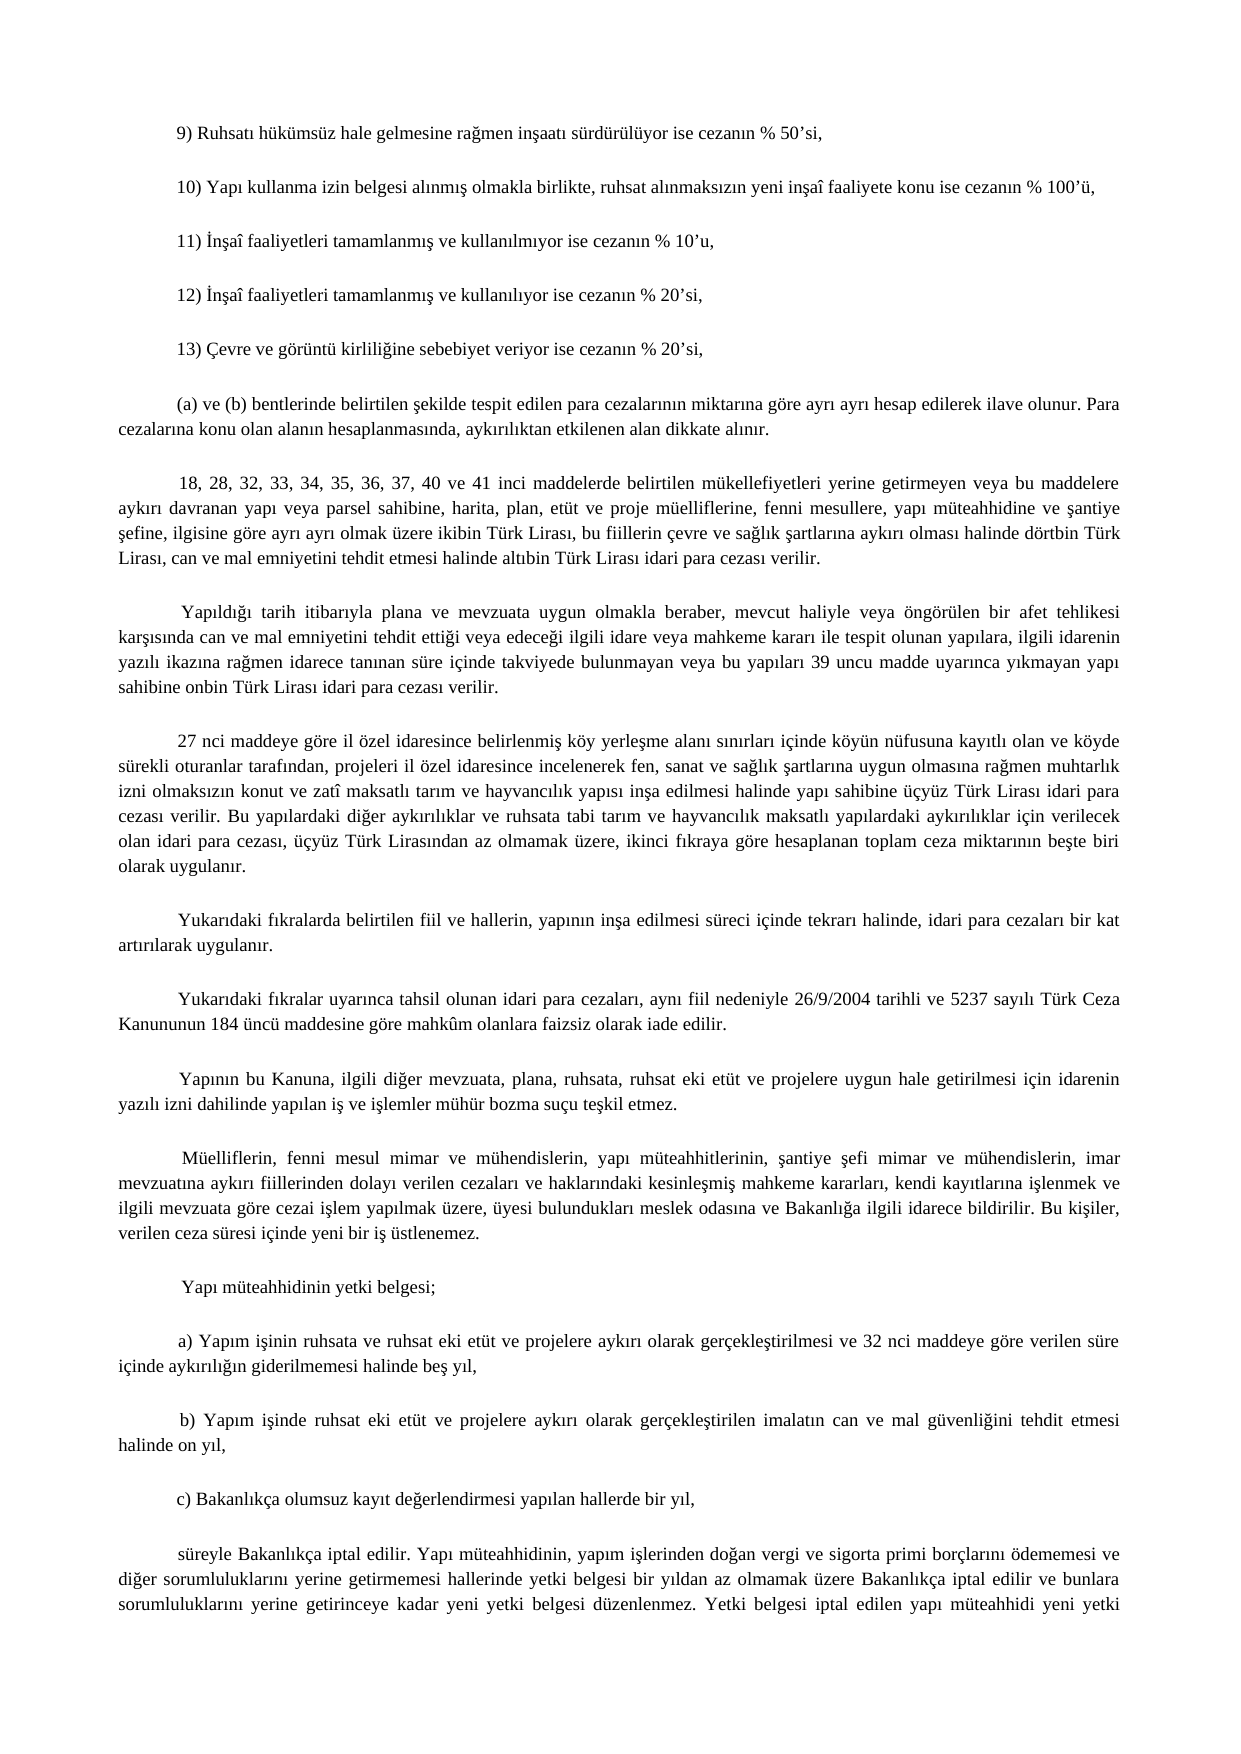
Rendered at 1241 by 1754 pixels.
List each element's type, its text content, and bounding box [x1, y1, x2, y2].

text Yapının bu Kanuna, ilgili diğer mevzuata, plana, ruhsata, ruhsat eki etüt ve projelere uygun hale getirilmesi için idarenin yazılı izni dahilinde yapılan iş ve işlemler mühür bozma suçu teşkil etmez. [118, 1064, 1122, 1114]
text 18, 28, 32, 33, 34, 35, 36, 37, 40 ve 41 inci maddelerde belirtilen mükellefiyetleri yerine getirmeyen veya bu maddelere aykırı davranan yapı veya parsel sahibine, harita, plan, etüt ve proje müelliflerine, fenni mesullere, yapı müteahhidine ve şantiye şefine, ilgisine göre ayrı ayrı olmak üzere ikibin Türk Lirası, bu fiillerin çevre ve sağlık şartlarına aykırı olması halinde dörtbin Türk Lirası, can ve mal emniyetini tehdit etmesi halinde altıbin Türk Lirası idari para cezası verilir. [118, 468, 1122, 568]
text a) Yapım işinin ruhsata ve ruhsat eki etüt ve projelere aykırı olarak gerçekleştirilmesi ve 32 nci maddeye göre verilen süre içinde aykırılığın giderilmemesi halinde beş yıl, [118, 1326, 1122, 1376]
text Yapı müteahhidinin yetki belgesi; [118, 1272, 1122, 1297]
text 13) Çevre ve görüntü kirliliğine sebebiyet veriyor ise cezanın % 20’si, [118, 335, 1122, 360]
text 12) İnşaî faaliyetleri tamamlanmış ve kullanılıyor ise cezanın % 20’si, [118, 281, 1122, 306]
text (a) ve (b) bentlerinde belirtilen şekilde tespit edilen para cezalarının miktarına göre ayrı ayrı hesap edilerek ilave olunur. Para cezalarına konu olan alanın hesaplanmasında, aykırılıktan etkilenen alan dikkate alınır. [118, 389, 1122, 439]
text Müelliflerin, fenni mesul mimar ve mühendislerin, yapı müteahhitlerinin, şantiye şefi mimar ve mühendislerin, imar mevzuatına aykırı fiillerinden dolayı verilen cezaları ve haklarındaki kesinleşmiş mahkeme kararları, kendi kayıtlarına işlenmek ve ilgili mevzuata göre cezai işlem yapılmak üzere, üyesi bulundukları meslek odasına ve Bakanlığa ilgili idarece bildirilir. Bu kişiler, verilen ceza süresi içinde yeni bir iş üstlenemez. [118, 1143, 1122, 1243]
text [118, 1539, 1122, 1614]
text 10) Yapı kullanma izin belgesi alınmış olmakla birlikte, ruhsat alınmaksızın yeni inşaî faaliyete konu ise cezanın % 100’ü, [118, 172, 1122, 197]
text Yukarıdaki fıkralarda belirtilen fiil ve hallerin, yapının inşa edilmesi süreci içinde tekrarı halinde, idari para cezaları bir kat artırılarak uygulanır. [118, 906, 1122, 956]
text 11) İnşaî faaliyetleri tamamlanmış ve kullanılmıyor ise cezanın % 10’u, [118, 226, 1122, 251]
text 9) Ruhsatı hükümsüz hale gelmesine rağmen inşaatı sürdürülüyor ise cezanın % 50’si, [118, 118, 1122, 143]
text b) Yapım işinde ruhsat eki etüt ve projelere aykırı olarak gerçekleştirilen imalatın can ve mal güvenliğini tehdit etmesi halinde on yıl, [118, 1406, 1122, 1456]
text 27 nci maddeye göre il özel idaresince belirlenmiş köy yerleşme alanı sınırları içinde köyün nüfusuna kayıtlı olan ve köyde sürekli oturanlar tarafından, projeleri il özel idaresince incelenerek fen, sanat ve sağlık şartlarına uygun olmasına rağmen muhtarlık izni olmaksızın konut ve zatî maksatlı tarım ve hayvancılık yapısı inşa edilmesi halinde yapı sahibine üçyüz Türk Lirası idari para cezası verilir. Bu yapılardaki diğer aykırılıklar ve ruhsata tabi tarım ve hayvancılık maksatlı yapılardaki aykırılıklar için verilecek olan idari para cezası, üçyüz Türk Lirasından az olmamak üzere, ikinci fıkraya göre hesaplanan toplam ceza miktarının beşte biri olarak uygulanır. [118, 726, 1122, 876]
text c) Bakanlıkça olumsuz kayıt değerlendirmesi yapılan hallerde bir yıl, [118, 1485, 1122, 1510]
text Yapıldığı tarih itibarıyla plana ve mevzuata uygun olmakla beraber, mevcut haliyle veya öngörülen bir afet tehlikesi karşısında can ve mal emniyetini tehdit ettiği veya edeceği ilgili idare veya mahkeme kararı ile tespit olunan yapılara, ilgili idarenin yazılı ikazına rağmen idarece tanınan süre içinde takviyede bulunmayan veya bu yapıları 39 uncu madde uyarınca yıkmayan yapı sahibine onbin Türk Lirası idari para cezası verilir. [118, 597, 1122, 697]
text Yukarıdaki fıkralar uyarınca tahsil olunan idari para cezaları, aynı fiil nedeniyle 26/9/2004 tarihli ve 5237 sayılı Türk Ceza Kanununun 184 üncü maddesine göre mahkûm olanlara faizsiz olarak iade edilir. [118, 985, 1122, 1035]
